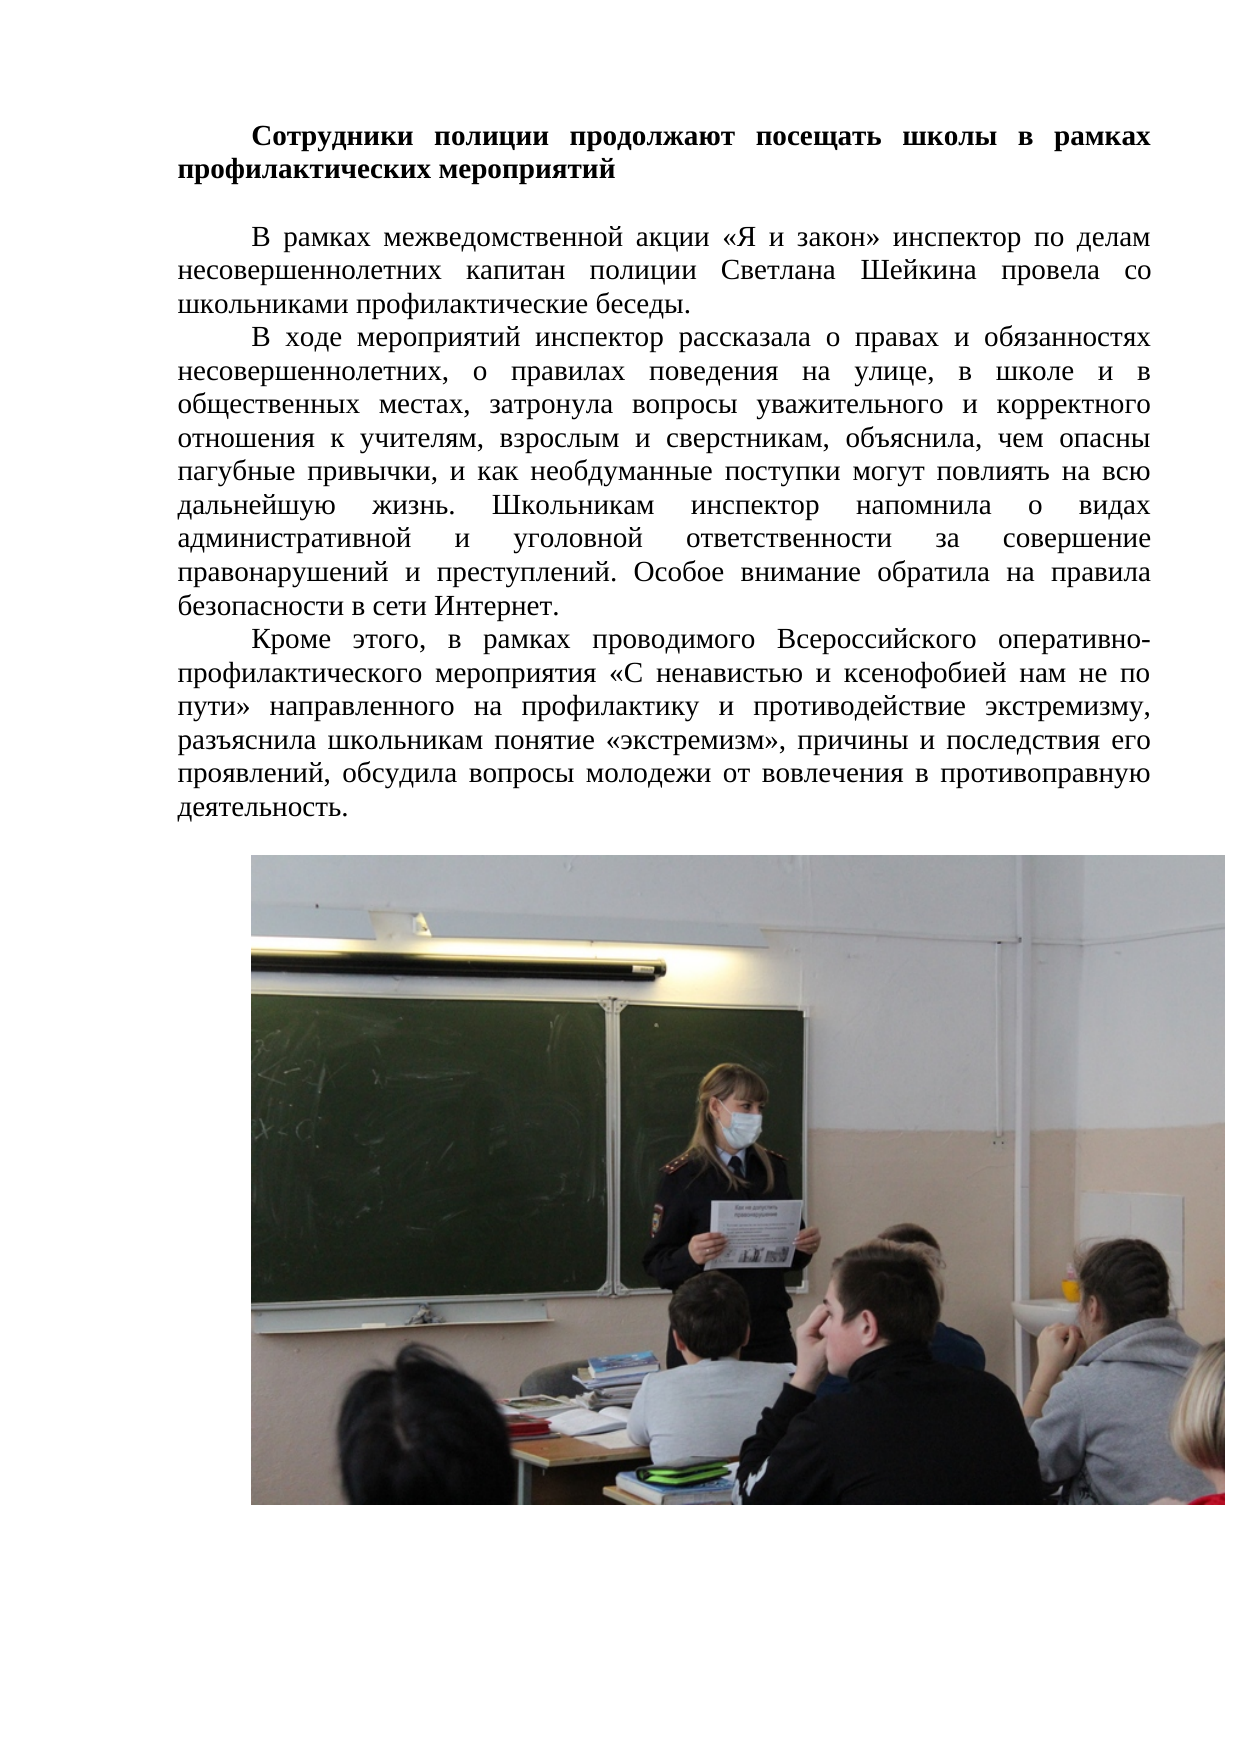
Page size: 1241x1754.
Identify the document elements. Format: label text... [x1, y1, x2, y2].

text Сотрудники полиции продолжают посещать школы в рамках профилактических мероприятий [177, 118, 1152, 185]
picture [251, 855, 1225, 1505]
text В ходе мероприятий инспектор рассказала о правах и обязанностях несовершеннолетних, о правилах поведения на улице, в школе и в общественных местах, затронула вопросы уважительного и корректного отношения к учителям, взрослым и сверстникам, объяснила, чем опасны пагубные привычки, и как необдуманные поступки могут повлиять на всю дальнейшую жизнь. Школьникам инспектор напомнила о видах административной и уголовной ответственности за совершение правонарушений и преступлений. Особое внимание обратила на правила безопасности в сети Интернет. [177, 319, 1152, 621]
text Кроме этого, в рамках проводимого Всероссийского оперативно-профилактического мероприятия «С ненавистью и ксенофобией нам не по пути» направленного на профилактику и противодействие экстремизму, разъяснила школьникам понятие «экстремизм», причины и последствия его проявлений, обсудила вопросы молодежи от вовлечения в противоправную деятельность. [177, 621, 1152, 822]
text В рамках межведомственной акции «Я и закон» инспектор по делам несовершеннолетних капитан полиции Светлана Шейкина провела со школьниками профилактические беседы. [177, 219, 1152, 319]
